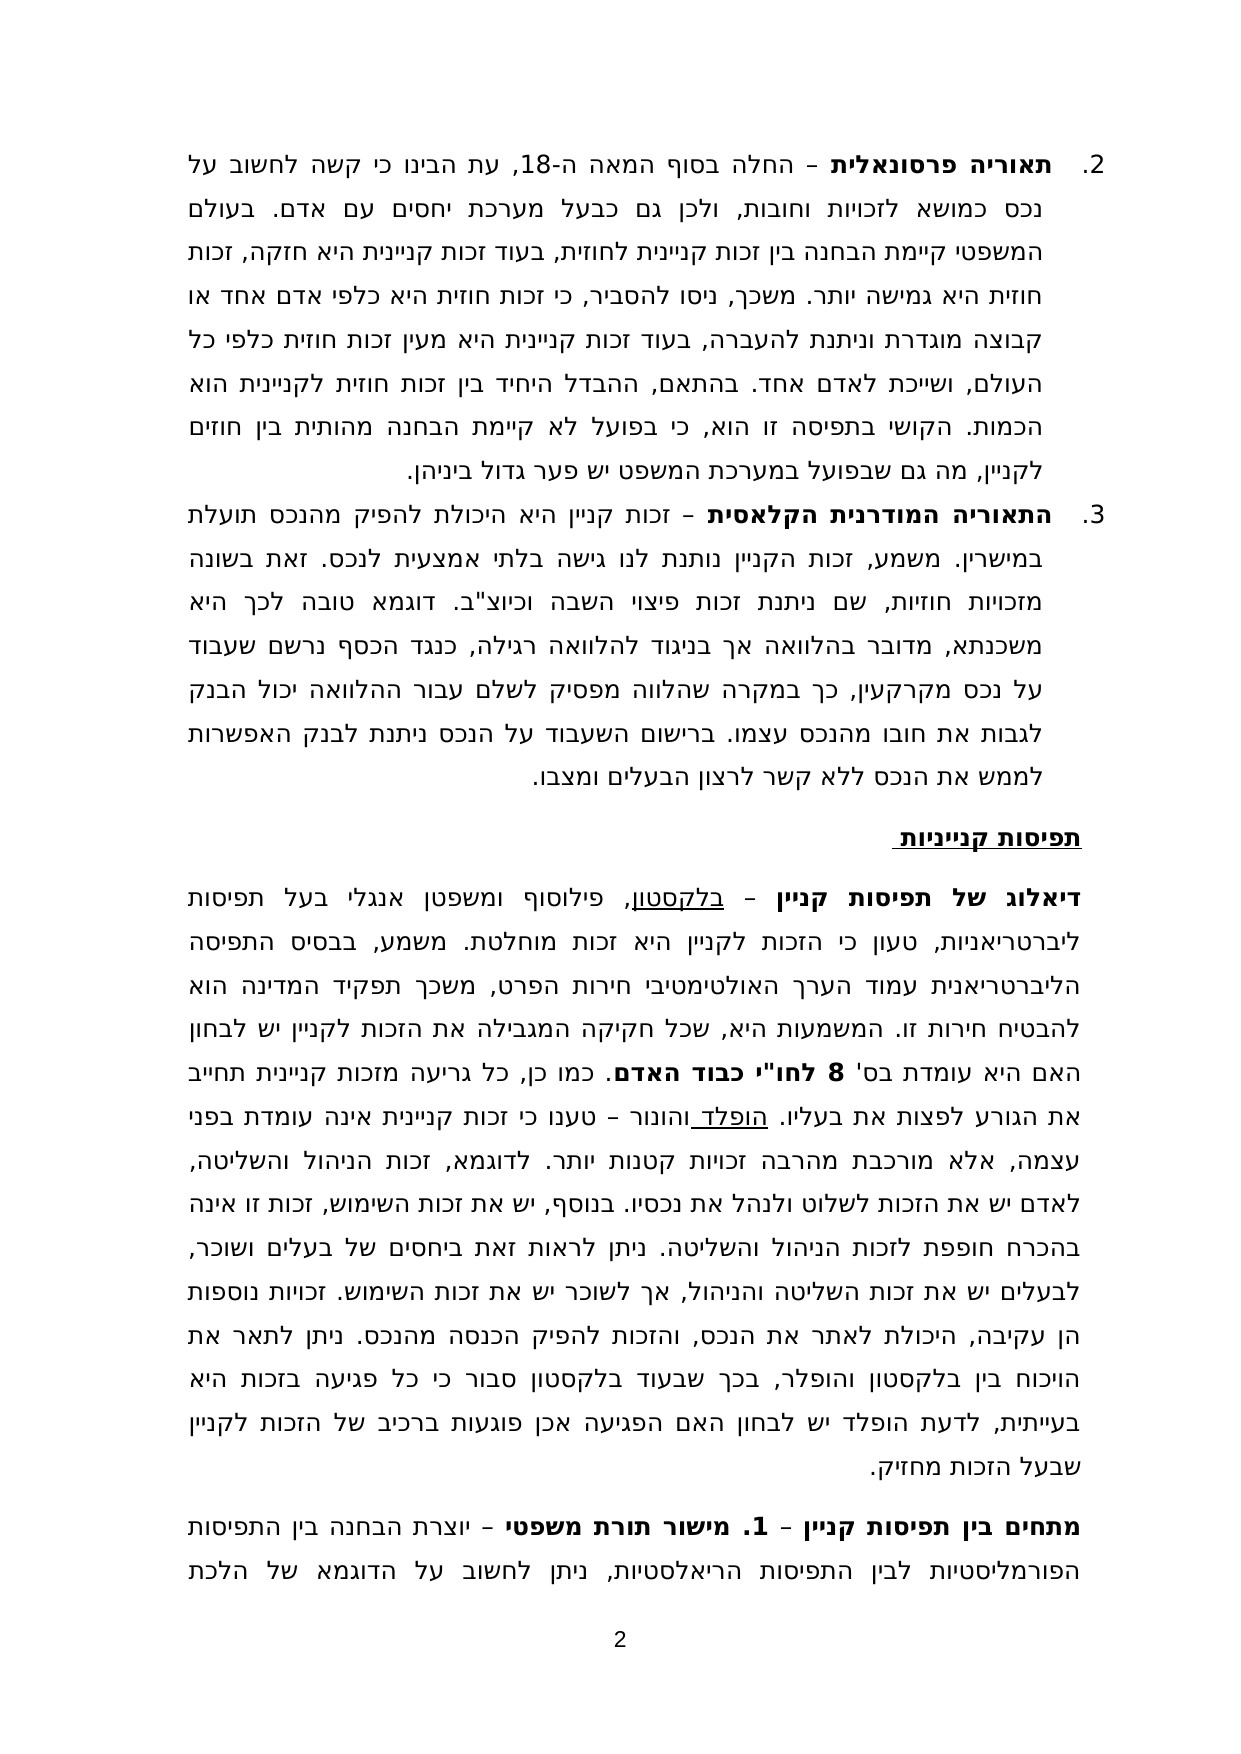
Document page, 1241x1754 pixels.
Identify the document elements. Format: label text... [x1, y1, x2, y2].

list התאוריה המודרנית הקלאסית – זכות קניין היא היכולת להפיק מהנכס תועלת במישרין. משמע, זכות הקניין נותנת לנו גישה בלתי אמצעית לנכס. זאת בשונה מזכויות חוזיות, שם ניתנת זכות פיצוי השבה וכיוצ"ב. דוגמא טובה לכך היא משכנתא, מדובר בהלוואה אך בניגוד להלוואה רגילה, כנגד הכסף נרשם שעבוד על נכס מקרקעין, כך במקרה שהלווה מפסיק לשלם עבור ההלוואה יכול הבנק לגבות את חובו מהנכס עצמו. ברישום השעבוד על הנכס ניתנת לבנק האפשרות לממש את הנכס ללא קשר לרצון הבעלים ומצבו. [187, 500, 1081, 792]
text דיאלוג של תפיסות קניין – בלקסטון, פילוסוף ומשפטן אנגלי בעל תפיסות ליברטריאניות, טעון כי הזכות לקניין היא זכות מוחלטת. משמע, בבסיס התפיסה הליברטריאנית עמוד הערך האולטימטיבי חירות הפרט, משכך תפקיד המדינה הוא להבטיח חירות זו. המשמעות היא, שכל חקיקה המגבילה את הזכות לקניין יש לבחון האם היא עומדת בס' 8 לחו"י כבוד האדם. כמו כן, כל גריעה מזכות קניינית תחייב את הגורע לפצות את בעליו. הופלד והונור – טענו כי זכות קניינית אינה עומדת בפני עצמה, אלא מורכבת מהרבה זכויות קטנות יותר. לדוגמא, זכות הניהול והשליטה, לאדם יש את הזכות לשלוט ולנהל את נכסיו. בנוסף, יש את זכות השימוש, זכות זו אינה בהכרח חופפת לזכות הניהול והשליטה. ניתן לראות זאת ביחסים של בעלים ושוכר, לבעלים יש את זכות השליטה והניהול, אך לשוכר יש את זכות השימוש. זכויות נוספות הן עקיבה, היכולת לאתר את הנכס, והזכות להפיק הכנסה מהנכס. ניתן לתאר את הויכוח בין בלקסטון והופלר, בכך שבעוד בלקסטון סבור כי כל פגיעה בזכות היא בעייתית, לדעת הופלד יש לבחון האם הפגיעה אכן פוגעות ברכיב של הזכות לקניין שבעל הזכות מחזיק. [187, 883, 1081, 1481]
list תאוריה פרסונאלית – החלה בסוף המאה ה-18, עת הבינו כי קשה לחשוב על נכס כמושא לזכויות וחובות, ולכן גם כבעל מערכת יחסים עם אדם. בעולם המשפטי קיימת הבחנה בין זכות קניינית לחוזית, בעוד זכות קניינית היא חזקה, זכות חוזית היא גמישה יותר. משכך, ניסו להסביר, כי זכות חוזית היא כלפי אדם אחד או קבוצה מוגדרת וניתנת להעברה, בעוד זכות קניינית היא מעין זכות חוזית כלפי כל העולם, ושייכת לאדם אחד. בהתאם, ההבדל היחיד בין זכות חוזית לקניינית הוא הכמות. הקושי בתפיסה זו הוא, כי בפועל לא קיימת הבחנה מהותית בין חוזים לקניין, מה גם שבפועל במערכת המשפט יש פער גדול ביניהן. [187, 150, 1081, 485]
text תפיסות קנייניות [187, 823, 1081, 852]
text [187, 1512, 1081, 1585]
